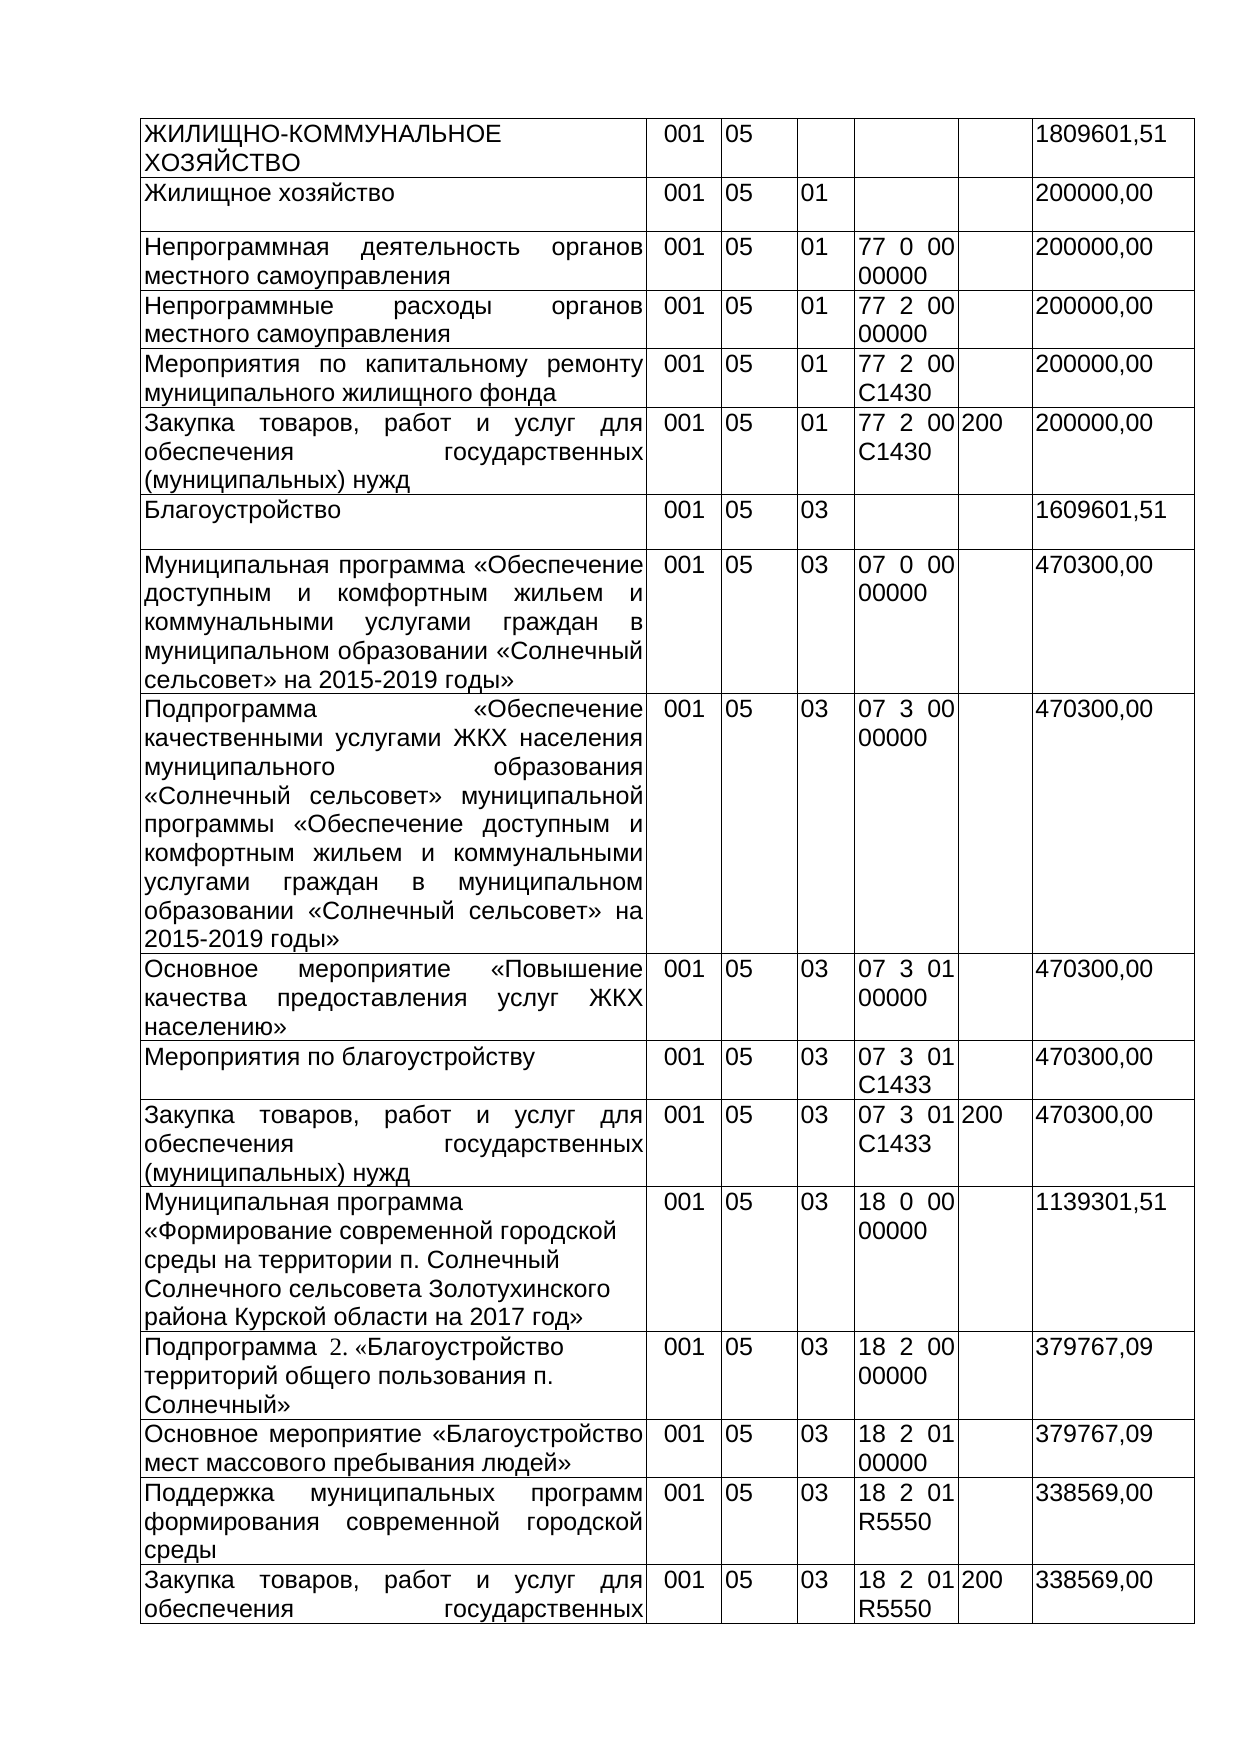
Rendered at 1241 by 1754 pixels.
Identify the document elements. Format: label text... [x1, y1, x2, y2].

table_cell 470300,00 [1033, 694, 1194, 953]
table_cell Непрограммные расходы органов местного самоуправления [141, 291, 646, 348]
table_cell 05 [722, 550, 797, 693]
table_cell 03 [798, 954, 854, 1040]
table_cell 1139301,51 [1033, 1187, 1194, 1331]
table_cell 03 [798, 1565, 854, 1623]
table_cell 18 0 00 00000 [855, 1187, 958, 1331]
table_cell [959, 495, 1032, 548]
table_cell 05 [722, 1041, 797, 1099]
table_cell [959, 119, 1032, 177]
table_cell 03 [798, 1420, 854, 1477]
table_cell [959, 291, 1032, 348]
table_cell 200000,00 [1033, 408, 1194, 494]
table_cell 001 [647, 550, 721, 693]
table_cell 001 [647, 1420, 721, 1477]
table_cell 379767,09 [1033, 1332, 1194, 1418]
table_cell 001 [647, 1332, 721, 1418]
table_cell 470300,00 [1033, 1100, 1194, 1186]
table_cell 001 [647, 1187, 721, 1331]
table_cell [855, 178, 958, 231]
table_cell 200 [959, 1100, 1032, 1186]
table_cell [959, 178, 1032, 231]
table_cell 07 3 01 00000 [855, 954, 958, 1040]
table_cell 03 [798, 694, 854, 953]
table_cell Жилищное хозяйство [141, 178, 646, 231]
table_cell 05 [722, 1565, 797, 1623]
table_cell [855, 495, 958, 548]
table_cell 07 0 00 00000 [855, 550, 958, 693]
table_cell 200000,00 [1033, 232, 1194, 290]
table_cell 03 [798, 1332, 854, 1418]
table_cell 05 [722, 954, 797, 1040]
table_cell 05 [722, 1100, 797, 1186]
table_cell 1609601,51 [1033, 495, 1194, 548]
table_cell 18 2 00 00000 [855, 1332, 958, 1418]
table_cell 03 [798, 495, 854, 548]
table_cell 05 [722, 495, 797, 548]
table_cell 07 3 00 00000 [855, 694, 958, 953]
table_cell 001 [647, 178, 721, 231]
table_cell 05 [722, 694, 797, 953]
table_cell 1809601,51 [1033, 119, 1194, 177]
table_cell 05 [722, 1187, 797, 1331]
table_cell Мероприятия по благоустройству [141, 1041, 646, 1099]
table_cell 001 [647, 1100, 721, 1186]
table_cell 05 [722, 349, 797, 407]
table_cell 200 [959, 1565, 1032, 1623]
table_cell 001 [647, 1041, 721, 1099]
table_cell 05 [722, 1332, 797, 1418]
table_cell 01 [798, 291, 854, 348]
table_cell 03 [798, 1100, 854, 1186]
table_cell [959, 1041, 1032, 1099]
table_cell [959, 694, 1032, 953]
table_cell 379767,09 [1033, 1420, 1194, 1477]
table_cell 77 2 00 С1430 [855, 408, 958, 494]
table_cell 03 [798, 1478, 854, 1564]
table_cell Мероприятия по капитальному ремонту муниципального жилищного фонда [141, 349, 646, 407]
table_cell 03 [798, 1041, 854, 1099]
table_cell 470300,00 [1033, 954, 1194, 1040]
table_cell 200000,00 [1033, 349, 1194, 407]
table_cell 001 [647, 408, 721, 494]
table_cell 01 [798, 349, 854, 407]
table_cell 200 [959, 408, 1032, 494]
table_cell 001 [647, 1565, 721, 1623]
table_cell 03 [798, 550, 854, 693]
table_cell [959, 954, 1032, 1040]
table_cell 01 [798, 232, 854, 290]
table_cell Непрограммная деятельность органов местного самоуправления [141, 232, 646, 290]
table_cell 01 [798, 178, 854, 231]
table_cell 001 [647, 694, 721, 953]
table_cell 05 [722, 291, 797, 348]
table_cell 05 [722, 178, 797, 231]
table_cell Подпрограмма «Обеспечение качественными услугами ЖКХ населения муниципального образования «Солнечный сельсовет» муниципальной программы «Обеспечение доступным и комфортным жильем и коммунальными услугами граждан в муниципальном образовании «Солнечный сельсовет» на 2015-2019 годы» [141, 694, 646, 953]
table_cell [855, 119, 958, 177]
table_cell 05 [722, 1478, 797, 1564]
table_cell 001 [647, 1478, 721, 1564]
table_cell 001 [647, 232, 721, 290]
table_cell 05 [722, 408, 797, 494]
table_cell 470300,00 [1033, 1041, 1194, 1099]
table_cell [959, 1332, 1032, 1418]
table_cell 03 [798, 1187, 854, 1331]
table_cell [959, 1478, 1032, 1564]
table_cell 001 [647, 954, 721, 1040]
table_cell [959, 349, 1032, 407]
table_cell 01 [798, 408, 854, 494]
table_cell [959, 1420, 1032, 1477]
table_cell 001 [647, 495, 721, 548]
table_cell 001 [647, 119, 721, 177]
table_cell Благоустройство [141, 495, 646, 548]
table_cell 07 3 01 С1433 [855, 1100, 958, 1186]
table_cell 200000,00 [1033, 291, 1194, 348]
table_cell [959, 550, 1032, 693]
table_cell 001 [647, 291, 721, 348]
table_cell 470300,00 [1033, 550, 1194, 693]
table_cell [798, 119, 854, 177]
table_cell 001 [647, 349, 721, 407]
table_cell 200000,00 [1033, 178, 1194, 231]
table_cell 05 [722, 1420, 797, 1477]
table_cell [959, 232, 1032, 290]
table_cell 338569,00 [1033, 1565, 1194, 1623]
table_cell [959, 1187, 1032, 1331]
table_cell 18 2 01 R5550 [855, 1478, 958, 1564]
table_cell 77 2 00 С1430 [855, 349, 958, 407]
table_cell 05 [722, 119, 797, 177]
table_cell Муниципальная программа «Обеспечение доступным и комфортным жильем и коммунальными услугами граждан в муниципальном образовании «Солнечный сельсовет» на 2015-2019 годы» [141, 550, 646, 693]
table_cell 338569,00 [1033, 1478, 1194, 1564]
table_cell 05 [722, 232, 797, 290]
